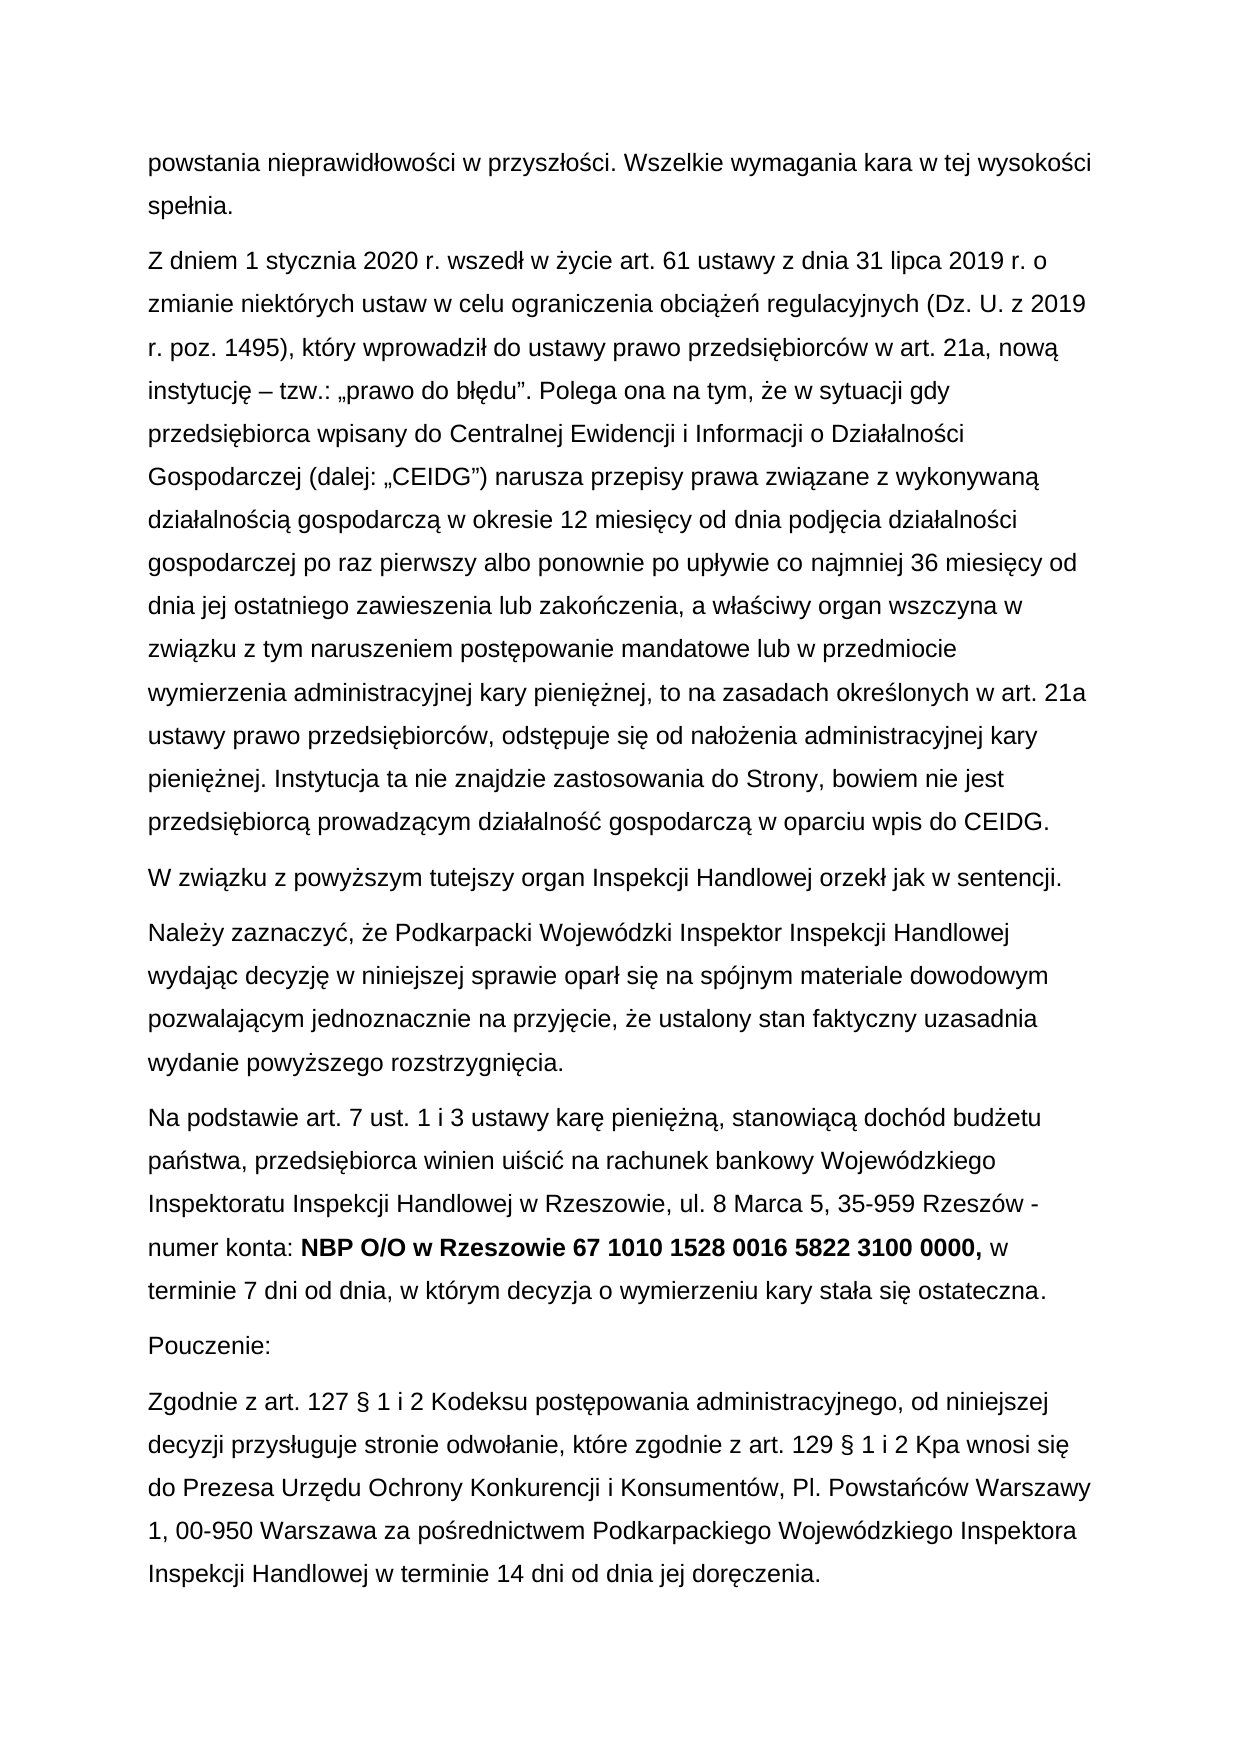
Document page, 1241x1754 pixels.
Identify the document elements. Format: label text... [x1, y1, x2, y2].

text Zgodnie z art. 127 § 1 i 2 Kodeksu postępowania administracyjnego, od niniejszej decyzji przysługuje stronie odwołanie, które zgodnie z art. 129 § 1 i 2 Kpa wnosi się do Prezesa Urzędu Ochrony Konkurencji i Konsumentów, Pl. Powstańców Warszawy 1, 00-950 Warszawa za pośrednictwem Podkarpackiego Wojewódzkiego Inspektora Inspekcji Handlowej w terminie 14 dni od dnia jej doręczenia. [148, 1387, 1093, 1588]
text Z dniem 1 stycznia 2020 r. wszedł w życie art. 61 ustawy z dnia 31 lipca 2019 r. o zmianie niektórych ustaw w celu ograniczenia obciążeń regulacyjnych (Dz. U. z 2019 r. poz. 1495), który wprowadził do ustawy prawo przedsiębiorców w art. 21a, nową instytucję – tzw.: „prawo do błędu”. Polega ona na tym, że w sytuacji gdy przedsiębiorca wpisany do Centralnej Ewidencji i Informacji o Działalności Gospodarczej (dalej: „CEIDG”) narusza przepisy prawa związane z wykonywaną działalnością gospodarczą w okresie 12 miesięcy od dnia podjęcia działalności gospodarczej po raz pierwszy albo ponownie po upływie co najmniej 36 miesięcy od dnia jej ostatniego zawieszenia lub zakończenia, a właściwy organ wszczyna w związku z tym naruszeniem postępowanie mandatowe lub w przedmiocie wymierzenia administracyjnej kary pieniężnej, to na zasadach określonych w art. 21a ustawy prawo przedsiębiorców, odstępuje się od nałożenia administracyjnej kary pieniężnej. Instytucja ta nie znajdzie zastosowania do Strony, bowiem nie jest przedsiębiorcą prowadzącym działalność gospodarczą w oparciu wpis do CEIDG. [148, 246, 1093, 836]
text Należy zaznaczyć, że Podkarpacki Wojewódzki Inspektor Inspekcji Handlowej wydając decyzję w niniejszej sprawie oparł się na spójnym materiale dowodowym pozwalającym jednoznacznie na przyjęcie, że ustalony stan faktyczny uzasadnia wydanie powyższego rozstrzygnięcia. [148, 918, 1093, 1076]
subtitle Pouczenie: [148, 1331, 1093, 1360]
subtitle Na podstawie art. 7 ust. 1 i 3 ustawy karę pieniężną, stanowiącą dochód budżetu państwa, przedsiębiorca winien uiścić na rachunek bankowy Wojewódzkiego Inspektoratu Inspekcji Handlowej w Rzeszowie, ul. 8 Marca 5, 35-959 Rzeszów - numer konta: NBP O/O w Rzeszowie 67 1010 1528 0016 5822 3100 0000, w terminie 7 dni od dnia, w którym decyzja o wymierzeniu kary stała się ostateczna. [148, 1103, 1093, 1304]
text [148, 148, 1093, 219]
text W związku z powyższym tutejszy organ Inspekcji Handlowej orzekł jak w sentencji. [148, 863, 1093, 891]
